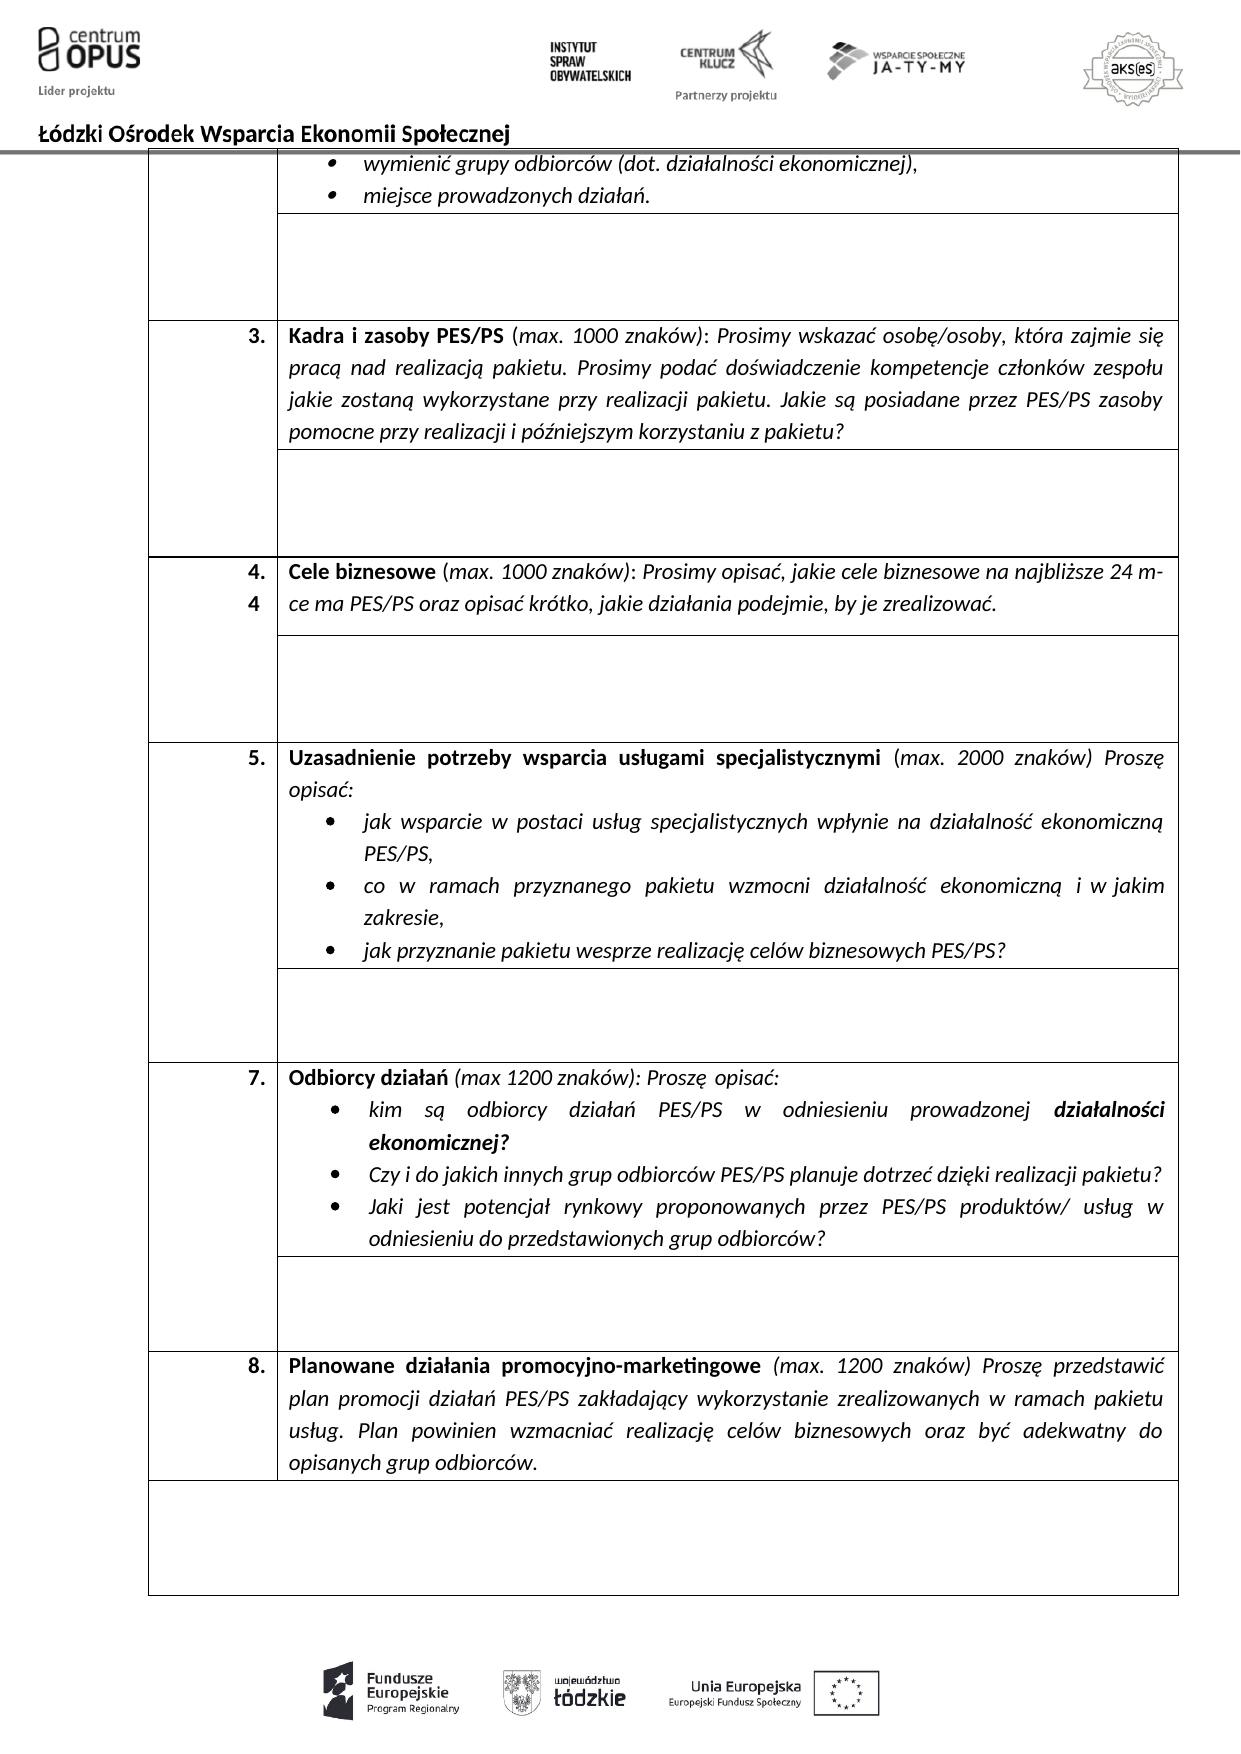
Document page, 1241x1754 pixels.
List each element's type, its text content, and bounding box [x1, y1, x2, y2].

table_cell [149, 1063, 277, 1351]
picture [0, 0, 1241, 1754]
table_cell [278, 214, 1178, 320]
table_cell [149, 1481, 1178, 1594]
table_cell [278, 636, 1178, 742]
table_cell [149, 321, 277, 556]
table_cell Kadra i zasoby PES/PS (max. 1000 znaków): Prosimy wskazać osobę/osoby, która zajmie się pracą nad realizacją pakietu. Prosimy podać doświadczenie kompetencje członków zespołu jakie zostaną wykorzystane przy realizacji pakietu. Jakie są posiadane przez PES/PS zasoby pomocne przy realizacji i późniejszym korzystaniu z pakietu? [278, 321, 1178, 449]
table_cell [278, 969, 1178, 1062]
table_cell [278, 1257, 1178, 1351]
table_cell [149, 1352, 277, 1480]
table_cell Cele biznesowe (max. 1000 znaków): Prosimy opisać, jakie cele biznesowe na najbliższe 24 m-ce ma PES/PS oraz opisać krótko, jakie działania podejmie, by je zrealizować. [278, 558, 1178, 634]
table_cell [278, 450, 1178, 556]
table_cell Odbiorcy działań (max 1200 znaków): Proszę opisać: kim są odbiorcy działań PES/PS w odniesieniu prowadzonej działalności ekonomicznej? Czy i do jakich innych grup odbiorców PES/PS planuje dotrzeć dzięki realizacji pakietu? Jaki jest potencjał rynkowy proponowanych przez PES/PS produktów/ usług w odniesieniu do przedstawionych grup odbiorców? [278, 1063, 1178, 1256]
table_cell [149, 743, 277, 1062]
table_cell Planowane działania promocyjno-marketingowe (max. 1200 znaków) Proszę przedstawić plan promocji działań PES/PS zakładający wykorzystanie zrealizowanych w ramach pakietu usług. Plan powinien wzmacniać realizację celów biznesowych oraz być adekwatny do opisanych grup odbiorców. [278, 1352, 1178, 1480]
table_cell Uzasadnienie potrzeby wsparcia usługami specjalistycznymi (max. 2000 znaków) Proszę opisać: jak wsparcie w postaci usług specjalistycznych wpłynie na działalność ekonomiczną PES/PS, co w ramach przyznanego pakietu wzmocni działalność ekonomiczną i w jakim zakresie, jak przyznanie pakietu wesprze realizację celów biznesowych PES/PS? [278, 743, 1178, 968]
table_cell [149, 149, 277, 320]
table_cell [278, 149, 1178, 213]
table_cell 4 [149, 558, 277, 742]
